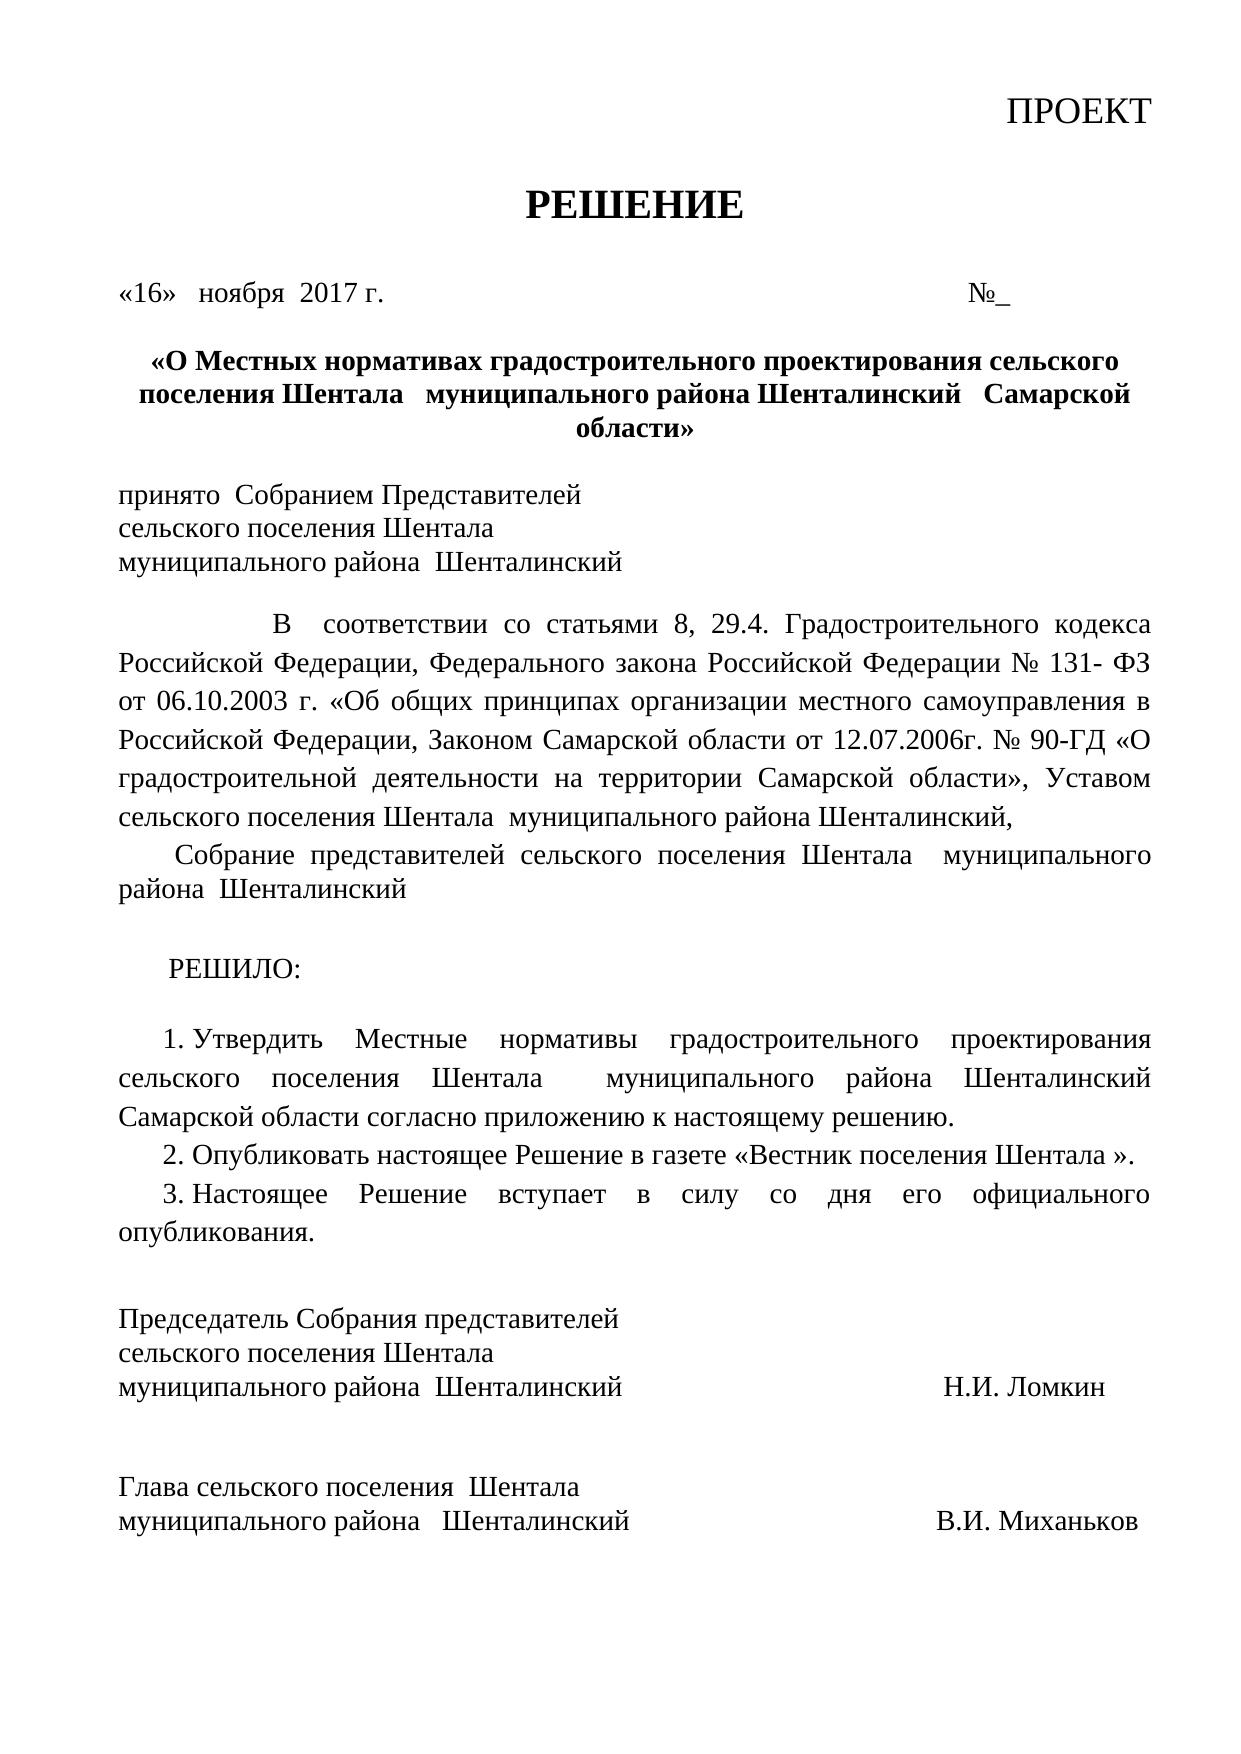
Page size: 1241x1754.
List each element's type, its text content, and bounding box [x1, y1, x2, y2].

text ПРОЕКТ [118, 89, 1152, 132]
list Опубликовать настоящее Решение в газете «Вестник поселения Шентала ». [118, 1137, 1152, 1171]
subtitle муниципального района Шенталинский В.И. Миханьков [118, 1503, 1152, 1536]
list Настоящее Решение вступает в силу со дня его официального опубликования. [118, 1176, 1152, 1248]
text принято Собранием Представителей [118, 477, 1152, 510]
text муниципального района Шенталинский [118, 544, 1152, 577]
text «16» ноября 2017 г. №_ [118, 276, 1152, 309]
subtitle Глава сельского поселения Шентала [118, 1469, 1152, 1503]
text Собрание представителей сельского поселения Шентала муниципального района Шенталинский [118, 837, 1152, 904]
text РЕШЕНИЕ [118, 180, 1152, 228]
list Утвердить Местные нормативы градостроительного проектирования сельского поселения Шентала муниципального района Шенталинский Самарской области согласно приложению к настоящему решению. [118, 1022, 1152, 1132]
text муниципального района Шенталинский Н.И. Ломкин [118, 1369, 1152, 1402]
text Председатель Собрания представителей [118, 1302, 1152, 1335]
text сельского поселения Шентала [118, 510, 1152, 544]
text В соответствии со статьями 8, 29.4. Градостроительного кодекса Российской Федерации, Федерального закона Российской Федерации № 131- ФЗ от 06.10.2003 г. «Об общих принципах организации местного самоуправления в Российской Федерации, Законом Самарской области от 12.07.2006г. № 90-ГД «О градостроительной деятельности на территории Самарской области», Уставом сельского поселения Шентала муниципального района Шенталинский, [118, 606, 1152, 832]
text РЕШИЛО: [118, 938, 1144, 988]
text сельского поселения Шентала [118, 1335, 1152, 1369]
text «О Местных нормативах градостроительного проектирования сельского поселения Шентала муниципального района Шенталинский Самарской области» [118, 343, 1152, 443]
